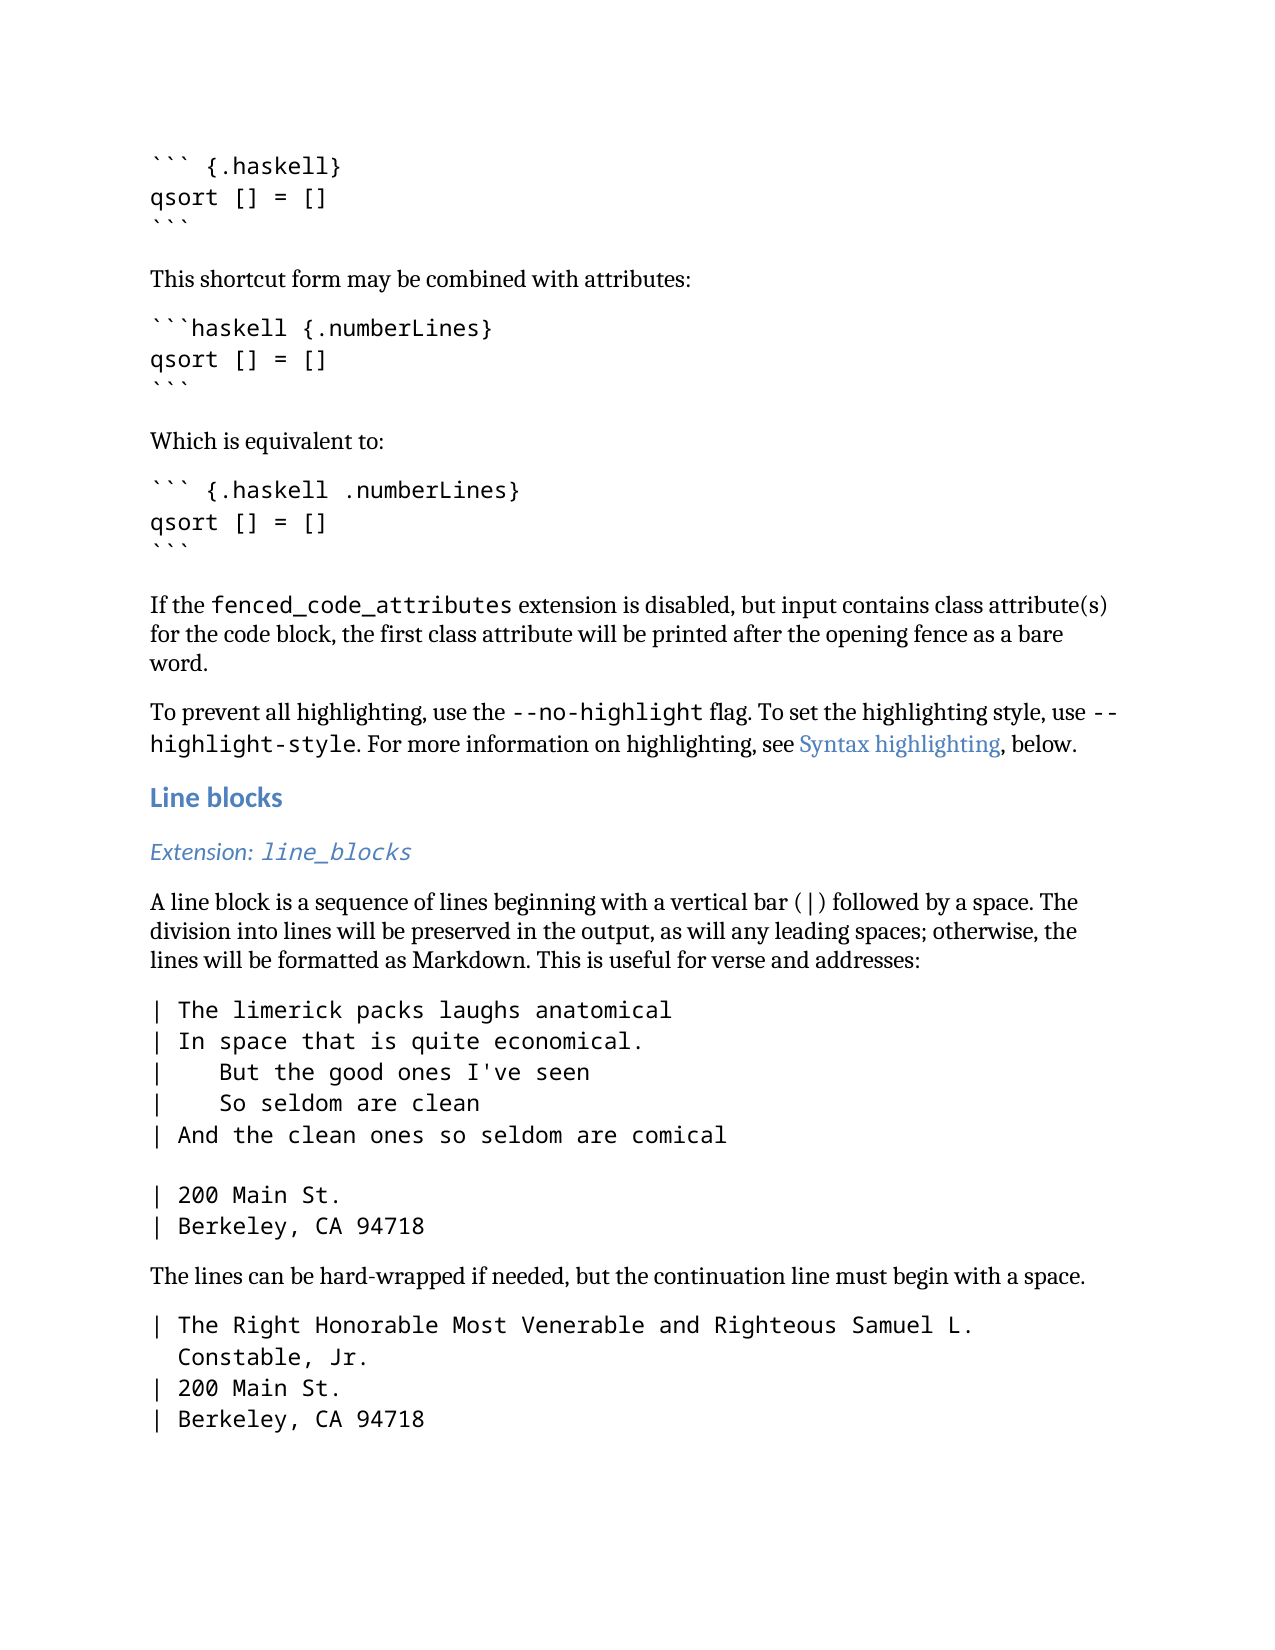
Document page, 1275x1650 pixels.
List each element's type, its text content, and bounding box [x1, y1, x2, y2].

text ```haskell {.numberLines} qsort [] = [] ``` [150, 312, 1125, 406]
text A line block is a sequence of lines beginning with a vertical bar (|) followed by a space. The division into lines will be preserved in the output, as will any leading spaces; otherwise, the lines will be formatted as Markdown. This is useful for verse and addresses: [150, 886, 1125, 975]
text This shortcut form may be combined with attributes: [150, 264, 1125, 293]
text Which is equivalent to: [150, 427, 1125, 455]
text To prevent all highlighting, use the --no-highlight flag. To set the highlighting style, use --highlight-style. For more information on highlighting, see Syntax highlighting, below. [150, 696, 1125, 759]
text The lines can be hard-wrapped if needed, but the continuation line must begin with a space. [150, 1262, 1125, 1291]
text If the fenced_code_attributes extension is disabled, but input contains class attribute(s) for the code block, the first class attribute will be printed after the opening fence as a bare word. [150, 589, 1125, 677]
subtitle Line blocks [150, 779, 1125, 815]
text | The limerick packs laughs anatomical | In space that is quite economical. | But the good ones I've seen | So seldom are clean | And the clean ones so seldom are comical | 200 Main St. | Berkeley, CA 94718 [150, 993, 1125, 1241]
subtitle Extension: line_blocks [150, 836, 1125, 867]
text ``` {.haskell} qsort [] = [] ``` [150, 150, 1125, 244]
text | The Right Honorable Most Venerable and Righteous Samuel L. Constable, Jr. | 200 Main St. | Berkeley, CA 94718 [150, 1309, 1125, 1434]
text ``` {.haskell .numberLines} qsort [] = [] ``` [150, 474, 1125, 568]
